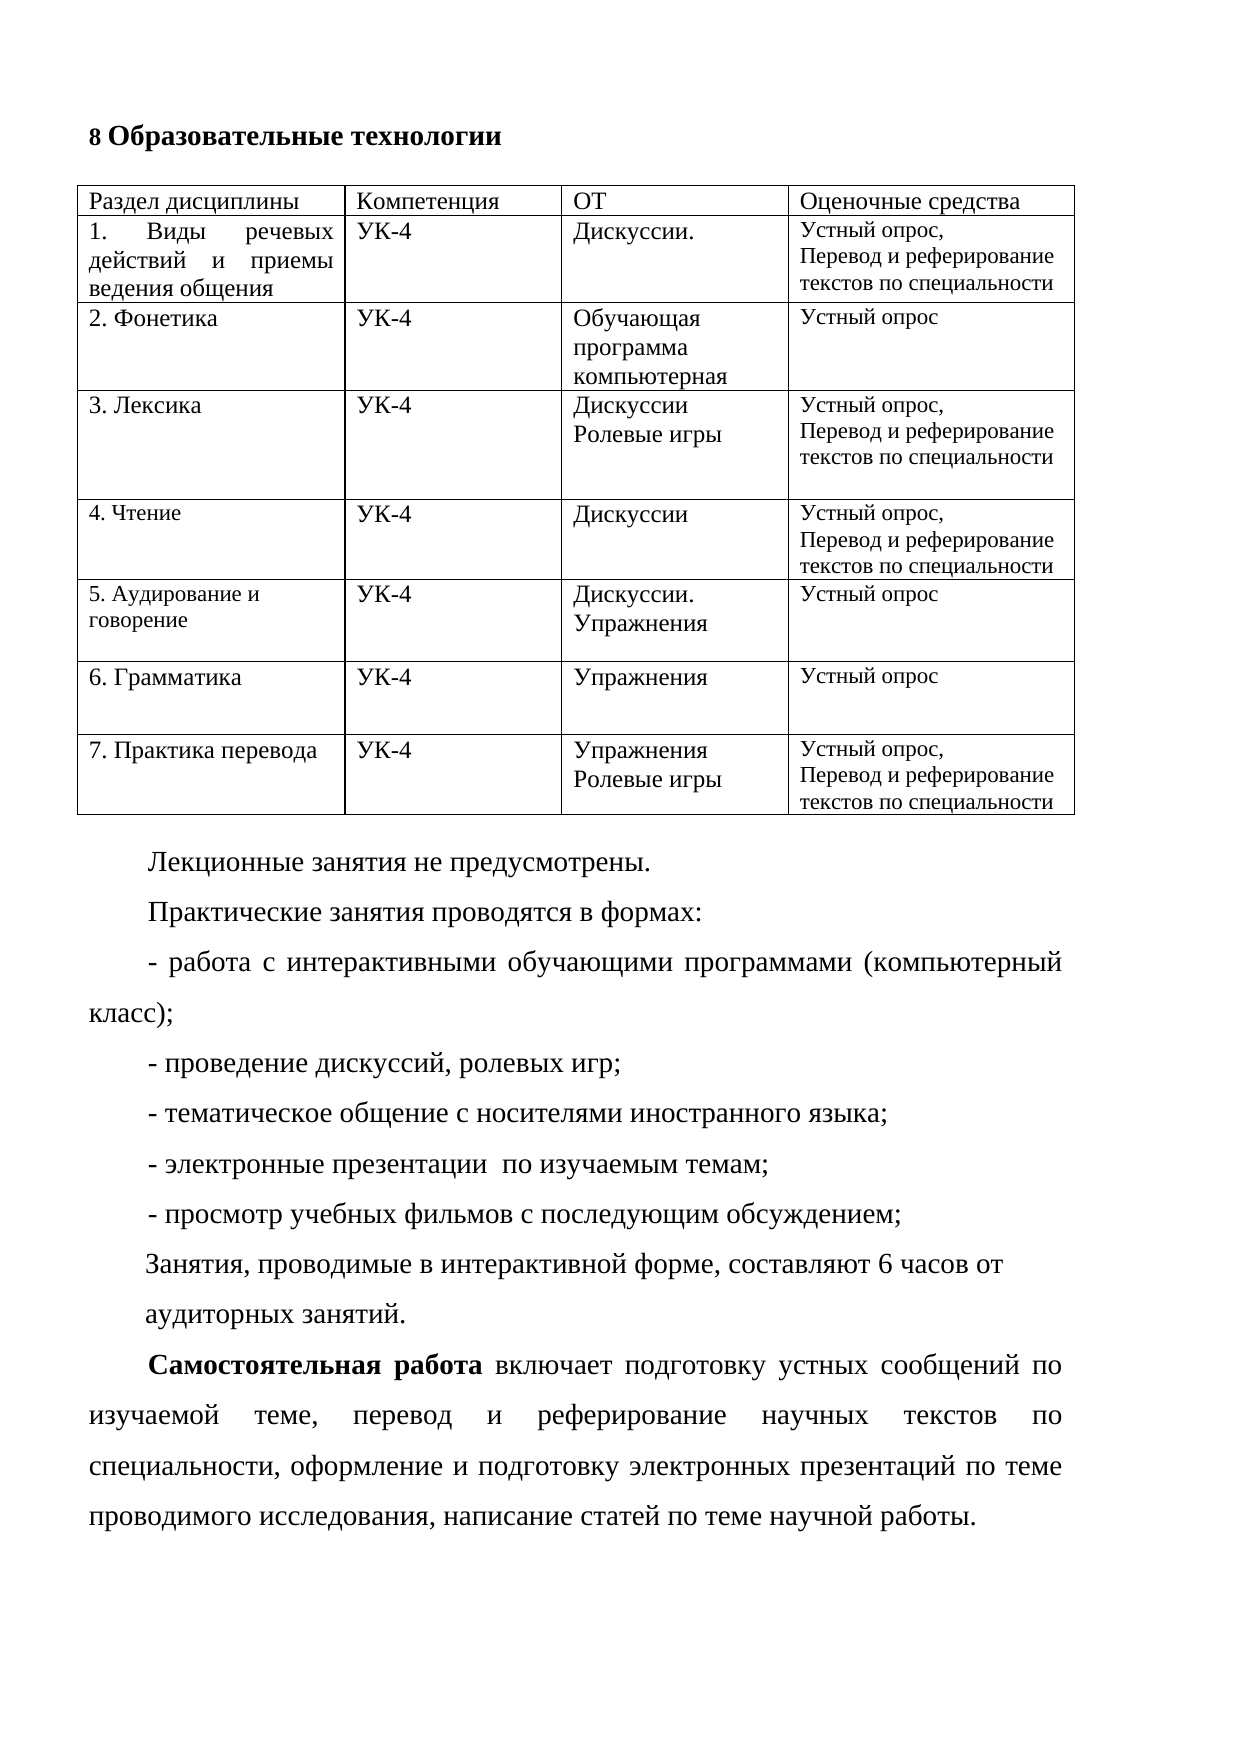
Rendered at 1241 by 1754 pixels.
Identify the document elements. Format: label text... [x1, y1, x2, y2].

table_cell Обучающая программа компьютерная [562, 303, 788, 389]
table_cell Устный опрос, Перевод и реферирование текстов по специальности [789, 735, 1074, 814]
table_cell Устный опрос [789, 303, 1074, 389]
table_header Компетенция [346, 186, 561, 215]
table_cell Дискуссии. [562, 216, 788, 302]
table_cell УК-4 [346, 500, 561, 578]
text Лекционные занятия не предусмотрены. [88, 844, 1063, 877]
table_cell 1. Виды речевых действий и приемы ведения общения [78, 216, 344, 302]
text - просмотр учебных фильмов с последующим обсуждением; [88, 1196, 1063, 1229]
table_cell 5. Аудирование и говорение [78, 580, 344, 661]
text 8 Образовательные технологии [88, 118, 1063, 152]
text Самостоятельная работа включает подготовку устных сообщений по изучаемой теме, перевод и реферирование научных текстов по специальности, оформление и подготовку электронных презентаций по теме проводимого исследования, написание статей по теме научной работы. [88, 1347, 1063, 1531]
table_cell Устный опрос, Перевод и реферирование текстов по специальности [789, 500, 1074, 578]
table_cell Упражнения [562, 662, 788, 734]
text - работа с интерактивными обучающими программами (компьютерный класс); [88, 944, 1063, 1028]
table_cell 7. Практика перевода [78, 735, 344, 814]
text Занятия, проводимые в интерактивной форме, составляют 6 часов от аудиторных занятий. [145, 1246, 1004, 1330]
table_cell 2. Фонетика [78, 303, 344, 389]
table_header Раздел дисциплины [78, 186, 344, 215]
table_cell УК-4 [346, 735, 561, 814]
table_header Оценочные средства [789, 186, 1074, 215]
table_cell Устный опрос [789, 580, 1074, 661]
table_cell Упражнения Ролевые игры [562, 735, 788, 814]
text - проведение дискуссий, ролевых игр; [88, 1045, 1063, 1079]
table_cell Дискуссии. Упражнения [562, 580, 788, 661]
table_cell УК-4 [346, 580, 561, 661]
text - электронные презентации по изучаемым темам; [88, 1146, 1063, 1179]
table_cell УК-4 [346, 391, 561, 498]
table_cell УК-4 [346, 216, 561, 302]
table_cell Устный опрос [789, 662, 1074, 734]
table_header ОТ [562, 186, 788, 215]
table_cell УК-4 [346, 662, 561, 734]
table_cell 6. Грамматика [78, 662, 344, 734]
table_cell Дискуссии Ролевые игры [562, 391, 788, 498]
text - тематическое общение с носителями иностранного языка; [88, 1095, 1063, 1129]
table_cell Дискуссии [562, 500, 788, 578]
table_cell 4. Чтение [78, 500, 344, 578]
table_cell УК-4 [346, 303, 561, 389]
table_cell 3. Лексика [78, 391, 344, 498]
text Практические занятия проводятся в формах: [88, 894, 1063, 928]
table_cell Устный опрос, Перевод и реферирование текстов по специальности [789, 391, 1074, 498]
table_cell Устный опрос, Перевод и реферирование текстов по специальности [789, 216, 1074, 302]
